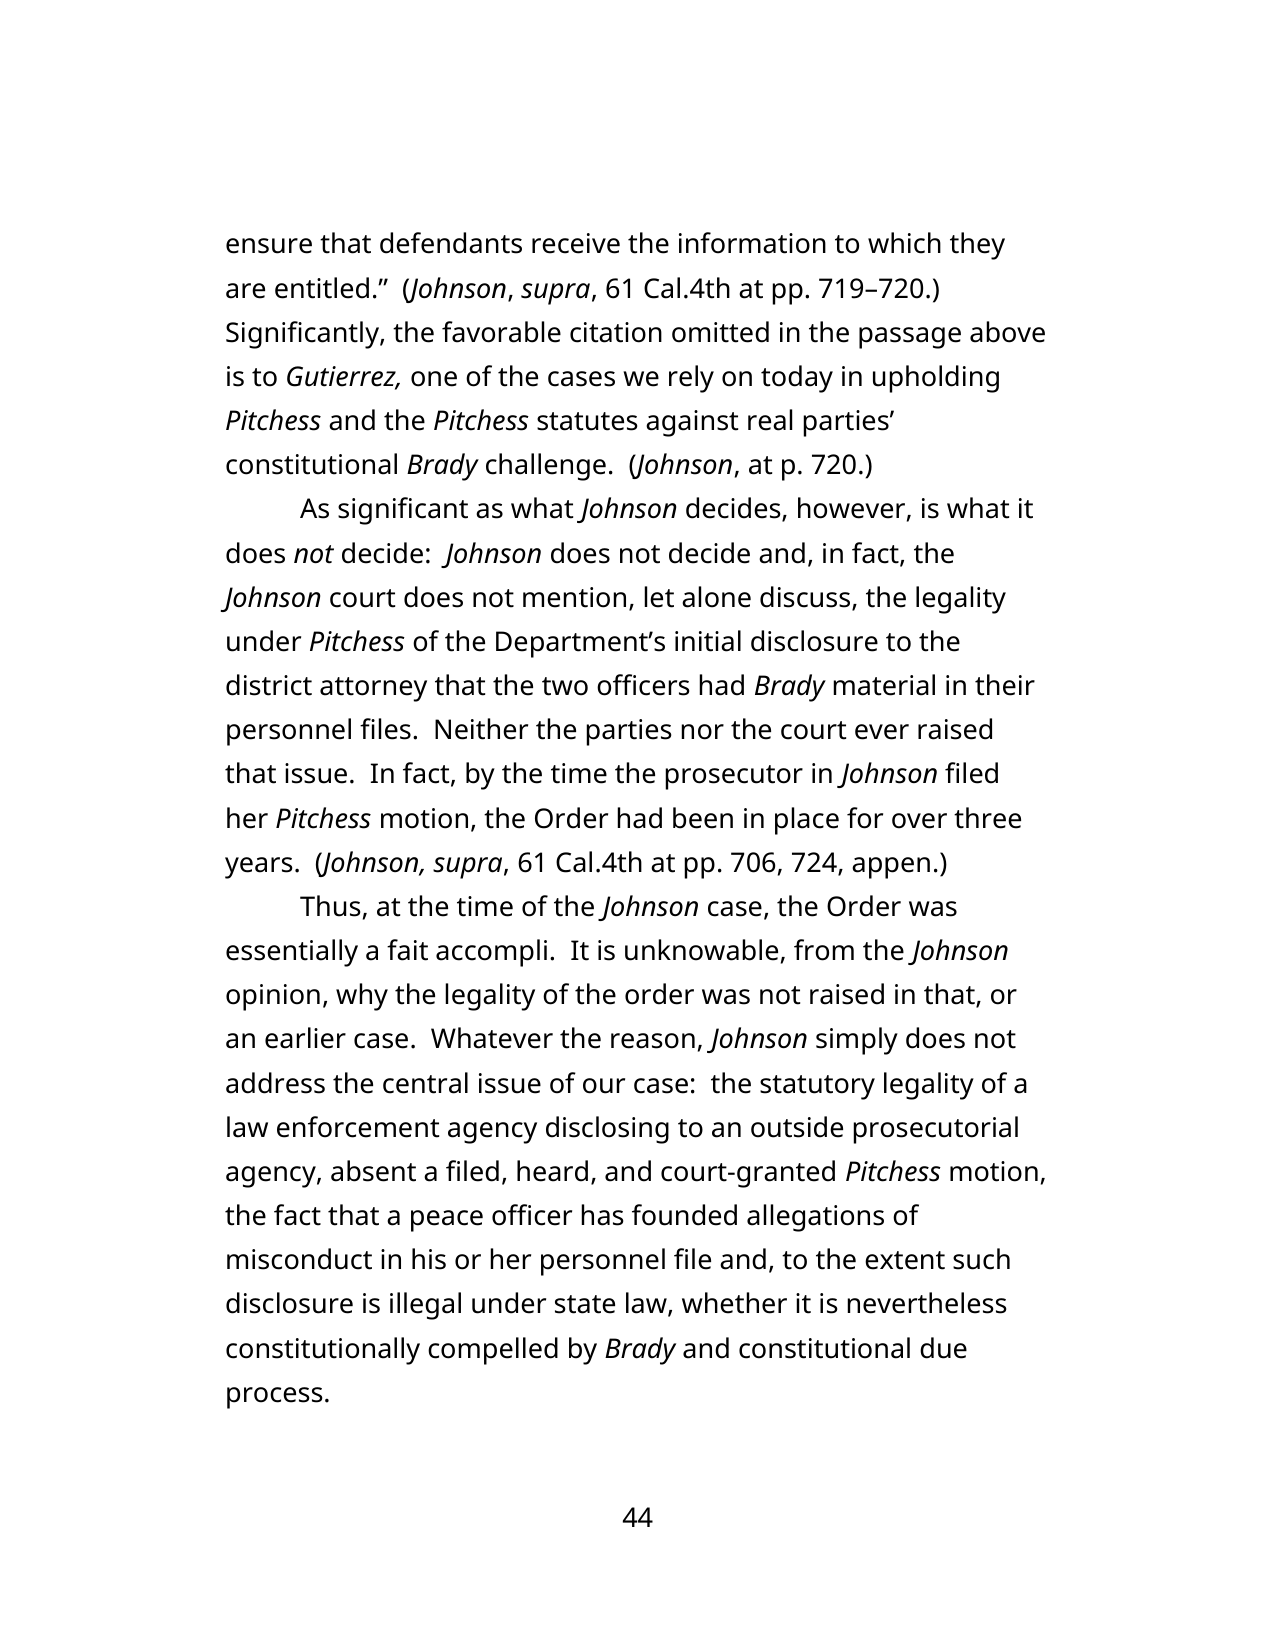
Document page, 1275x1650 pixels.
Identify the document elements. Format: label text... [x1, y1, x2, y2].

text As significant as what Johnson decides, however, is what it does not decide: Johnson does not decide and, in fact, the Johnson court does not mention, let alone discuss, the legality under Pitchess of the Department’s initial disclosure to the district attorney that the two officers had Brady material in their personnel files. Neither the parties nor the court ever raised that issue. In fact, by the time the prosecutor in Johnson filed her Pitchess motion, the Order had been in place for over three years. (Johnson, supra, 61 Cal.4th at pp. 706, 724, appen.) [225, 490, 1050, 880]
text Thus, at the time of the Johnson case, the Order was essentially a fait accompli. It is unknowable, from the Johnson opinion, why the legality of the order was not raised in that, or an earlier case. Whatever the reason, Johnson simply does not address the central issue of our case: the statutory legality of a law enforcement agency disclosing to an outside prosecutorial agency, absent a filed, heard, and court-granted Pitchess motion, the fact that a peace officer has founded allegations of misconduct in his or her personnel file and, to the extent such disclosure is illegal under state law, whether it is nevertheless constitutionally compelled by Brady and constitutional due process. [225, 887, 1050, 1410]
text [225, 225, 1050, 483]
